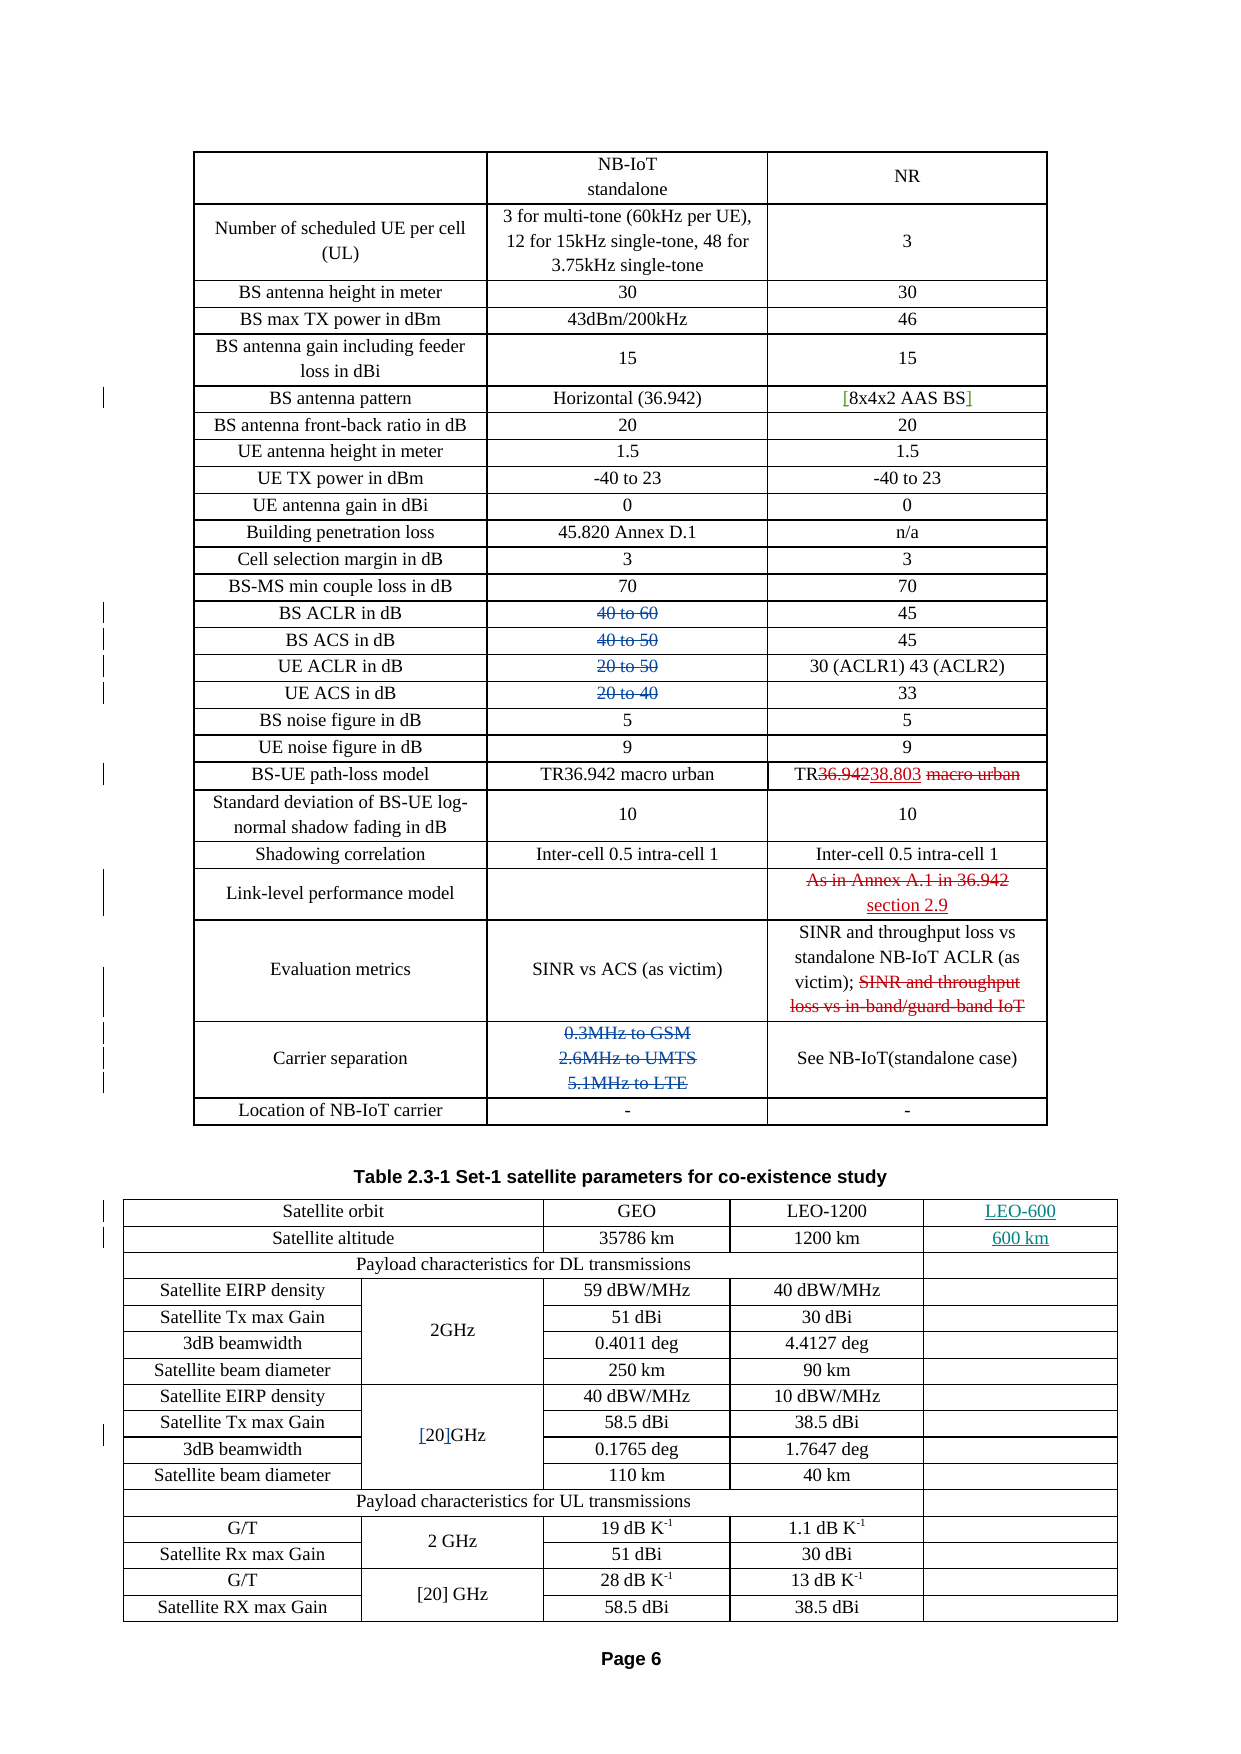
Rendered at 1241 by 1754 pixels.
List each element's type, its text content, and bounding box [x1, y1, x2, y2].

table_cell Satellite EIRP density [124, 1279, 361, 1305]
table_cell 30 [768, 281, 1046, 306]
table_cell [20] GHz [362, 1569, 543, 1621]
table_cell 70 [488, 575, 767, 600]
table_cell Satellite EIRP density [124, 1385, 361, 1410]
table_cell BS antenna gain including feeder loss in dBi [195, 335, 486, 385]
table_cell [488, 655, 767, 681]
table_cell [924, 1438, 1117, 1463]
table_cell 1.5 [488, 440, 767, 466]
table_cell [924, 1490, 1117, 1516]
table_cell 250 km [544, 1359, 729, 1384]
table_cell 51 dBi [544, 1306, 729, 1331]
table_cell [924, 1359, 1117, 1384]
table_cell Payload characteristics for DL transmissions [124, 1253, 923, 1278]
table_cell [924, 1464, 1117, 1489]
table_cell 3 for multi-tone (60kHz per UE), 12 for 15kHz single-tone, 48 for 3.75kHz single-tone [488, 205, 767, 279]
table_cell BS-MS min couple loss in dB [195, 575, 486, 600]
table_cell BS antenna height in meter [195, 281, 486, 306]
table_cell BS ACLR in dB [195, 602, 486, 627]
table_cell - [768, 1099, 1046, 1124]
table_cell BS-UE path-loss model [195, 763, 486, 789]
table_cell Evaluation metrics [195, 921, 486, 1021]
table_header NB-IoT standalone [488, 153, 767, 203]
table_cell 3 [768, 205, 1046, 279]
table_cell 4.4127 deg [731, 1332, 923, 1357]
table_cell 10 [768, 791, 1046, 841]
table_cell Shadowing correlation [195, 842, 486, 868]
table_cell 10 [488, 791, 767, 841]
table_cell 3 [488, 548, 767, 573]
table_cell Satellite Tx max Gain [124, 1306, 361, 1331]
table_cell 38.5 dBi [731, 1596, 923, 1621]
table_cell -40 to 23 [768, 467, 1046, 492]
table_cell 8x4x2 AAS BS [768, 387, 1046, 412]
table_cell 38.5 dBi [731, 1411, 923, 1436]
table_cell Link-level performance model [195, 869, 486, 919]
table_cell [924, 1385, 1117, 1410]
table_cell [488, 1022, 767, 1097]
table_cell 9 [488, 736, 767, 761]
table_cell 5 [488, 709, 767, 734]
table_cell 51 dBi [544, 1543, 729, 1568]
table_cell 30 dBi [731, 1543, 923, 1568]
table_cell TR [769, 763, 1046, 789]
table_cell BS noise figure in dB [195, 709, 486, 734]
table_cell [924, 1543, 1117, 1568]
table_cell 2 GHz [362, 1517, 543, 1568]
table_cell 20GHz [362, 1385, 543, 1489]
table_cell 1.5 [768, 440, 1046, 466]
table_cell [768, 869, 1046, 919]
table_cell BS ACS in dB [195, 628, 486, 654]
table_cell [924, 1569, 1117, 1594]
table_cell 19 dB K-1 [544, 1517, 729, 1542]
table_cell -40 to 23 [488, 467, 767, 492]
table_cell SINR vs ACS (as victim) [488, 921, 767, 1021]
table_cell 28 dB K-1 [544, 1569, 729, 1594]
table_cell 0.4011 deg [544, 1332, 729, 1357]
table_cell [488, 869, 767, 919]
table_cell [488, 682, 767, 707]
table_cell n/a [768, 521, 1046, 546]
table_cell 15 [488, 335, 767, 385]
table_cell Payload characteristics for UL transmissions [124, 1490, 923, 1516]
table_cell TR36.942 macro urban [488, 763, 767, 789]
table_cell [924, 1411, 1117, 1436]
table_cell 70 [768, 575, 1046, 600]
table_cell Number of scheduled UE per cell (UL) [195, 205, 486, 279]
table_cell 10 dBW/MHz [731, 1385, 923, 1410]
table_cell Carrier separation [195, 1022, 486, 1097]
table_cell [488, 602, 767, 627]
table_cell 1200 km [731, 1227, 923, 1252]
table_cell 0 [768, 494, 1046, 519]
table_cell BS antenna front-back ratio in dB [195, 413, 486, 439]
table_cell [924, 1596, 1117, 1621]
table_cell 45.820 Annex D.1 [488, 521, 767, 546]
table_cell [924, 1517, 1117, 1542]
table_cell UE ACLR in dB [195, 655, 486, 681]
table_cell Cell selection margin in dB [195, 548, 486, 573]
table_cell UE noise figure in dB [195, 736, 486, 761]
table_cell 30 dBi [731, 1306, 923, 1331]
table_cell 46 [768, 308, 1046, 333]
table_cell Standard deviation of BS-UE log-normal shadow fading in dB [195, 791, 486, 841]
table_cell UE TX power in dBm [195, 467, 486, 492]
table_cell UE ACS in dB [195, 682, 486, 707]
table_cell Satellite RX max Gain [124, 1596, 361, 1621]
table_header [195, 153, 486, 203]
table_cell G/T [124, 1569, 361, 1594]
table_cell 40 dBW/MHz [544, 1385, 729, 1410]
text Table 2.3-1 Set-1 satellite parameters for co-existence study [118, 1166, 1122, 1188]
table_cell 20 [488, 413, 767, 439]
table_cell UE antenna gain in dBi [195, 494, 486, 519]
table_cell BS antenna pattern [195, 387, 486, 412]
table_cell Location of NB-IoT carrier [195, 1099, 486, 1124]
table_cell Satellite Rx max Gain [124, 1543, 361, 1568]
table_header GEO [544, 1200, 729, 1226]
table_cell 0.1765 deg [544, 1438, 729, 1463]
table_cell 58.5 dBi [544, 1596, 729, 1621]
table_cell Satellite beam diameter [124, 1359, 361, 1384]
table_cell Inter-cell 0.5 intra-cell 1 [488, 842, 767, 868]
table_cell 1.1 dB K-1 [731, 1517, 923, 1542]
table_cell [924, 1279, 1117, 1305]
table_cell 35786 km [544, 1227, 729, 1252]
table_cell G/T [124, 1517, 361, 1542]
table_cell 59 dBW/MHz [544, 1279, 729, 1305]
table_cell 9 [768, 736, 1046, 761]
table_cell 40 dBW/MHz [731, 1279, 923, 1305]
table_cell 110 km [544, 1464, 729, 1489]
table_header NR [768, 153, 1046, 203]
table_cell 3 [768, 548, 1046, 573]
table_cell 3dB beamwidth [124, 1332, 361, 1357]
table_cell [924, 1332, 1117, 1357]
table_cell Horizontal (36.942) [488, 387, 767, 412]
table_cell 15 [768, 335, 1046, 385]
table_cell 0 [488, 494, 767, 519]
table_header LEO-1200 [731, 1200, 923, 1226]
table_cell [488, 628, 767, 654]
table_cell 45 [768, 628, 1046, 654]
table_cell 13 dB K-1 [731, 1569, 923, 1594]
table_cell BS max TX power in dBm [195, 308, 486, 333]
table_cell 33 [768, 682, 1046, 707]
table_cell 40 km [731, 1464, 923, 1489]
table_cell 43dBm/200kHz [488, 308, 767, 333]
table_cell SINR and throughput loss vs standalone NB-IoT ACLR (as victim); [768, 921, 1046, 1021]
table_cell [924, 1253, 1117, 1278]
table_cell 45 [768, 602, 1046, 627]
table_cell 58.5 dBi [544, 1411, 729, 1436]
table_cell 3dB beamwidth [124, 1438, 361, 1463]
table_header Satellite orbit [124, 1200, 543, 1226]
table_cell Satellite Tx max Gain [124, 1411, 361, 1436]
table_cell 5 [768, 709, 1046, 734]
table_cell Inter-cell 0.5 intra-cell 1 [768, 842, 1046, 868]
table_cell See NB-IoT(standalone case) [768, 1022, 1046, 1097]
table_cell 90 km [731, 1359, 923, 1384]
table_cell - [488, 1099, 767, 1124]
table_cell Satellite altitude [124, 1227, 543, 1252]
table_cell Satellite beam diameter [124, 1464, 361, 1489]
table_cell Building penetration loss [195, 521, 486, 546]
table_cell [924, 1227, 1117, 1252]
table_cell 1.7647 deg [731, 1438, 923, 1463]
table_cell 2GHz [362, 1279, 543, 1384]
table_cell UE antenna height in meter [195, 440, 486, 466]
table_cell 30 (ACLR1) 43 (ACLR2) [768, 655, 1046, 681]
table_cell [924, 1306, 1117, 1331]
table_cell 30 [488, 281, 767, 306]
table_cell 20 [768, 413, 1046, 439]
table_header [924, 1200, 1117, 1226]
